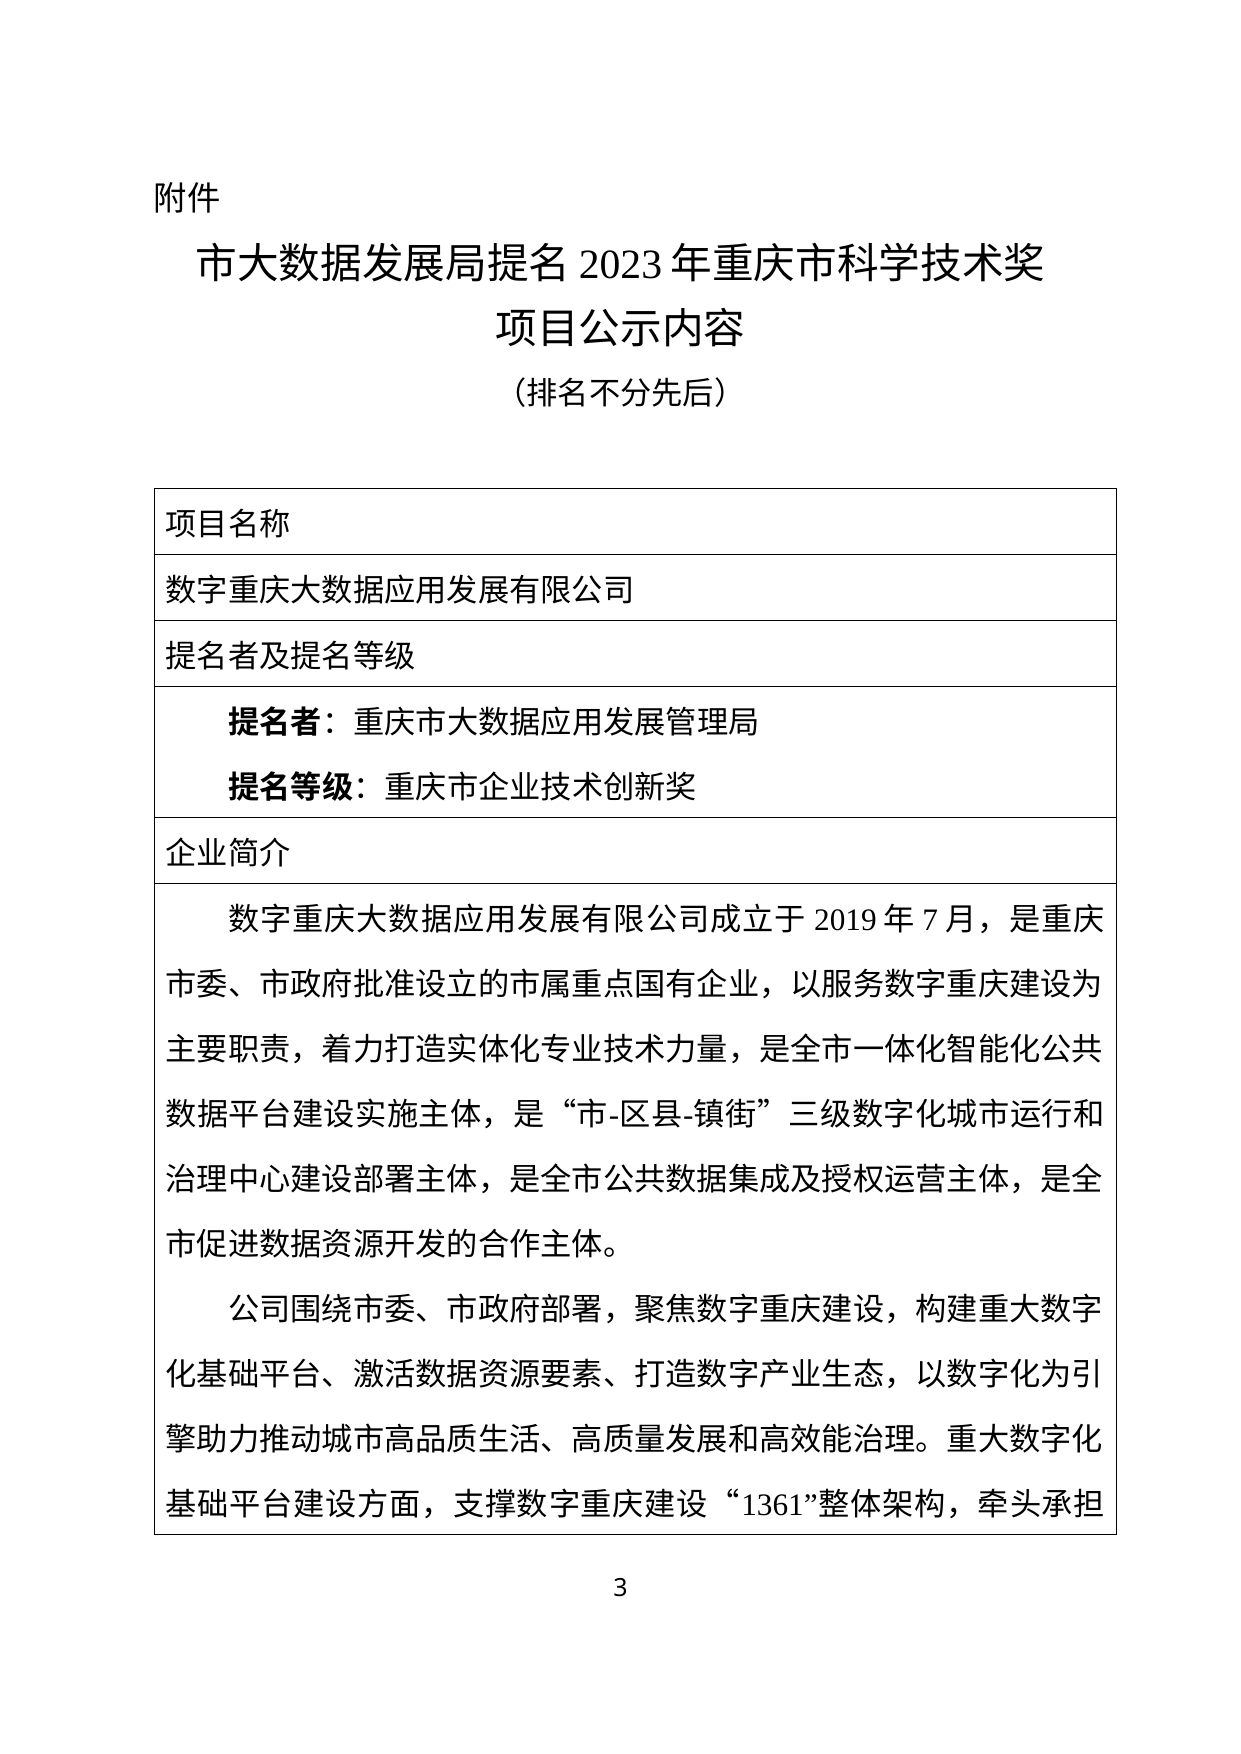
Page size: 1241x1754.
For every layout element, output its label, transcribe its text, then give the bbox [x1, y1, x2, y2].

text 市大数据发展局提名2023年重庆市科学技术奖 [153, 228, 1087, 293]
text （排名不分先后） [153, 358, 1087, 423]
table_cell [155, 884, 1116, 1534]
text 项目公示内容 [153, 293, 1087, 358]
table_cell 企业简介 [155, 818, 1116, 883]
table_cell 提名者及提名等级 [155, 621, 1116, 686]
text 附件 [153, 163, 1087, 228]
table_cell 提名者：重庆市大数据应用发展管理局 提名等级：重庆市企业技术创新奖 [155, 687, 1116, 817]
table_cell 数字重庆大数据应用发展有限公司 [155, 555, 1116, 620]
table_header 项目名称 [155, 489, 1116, 554]
